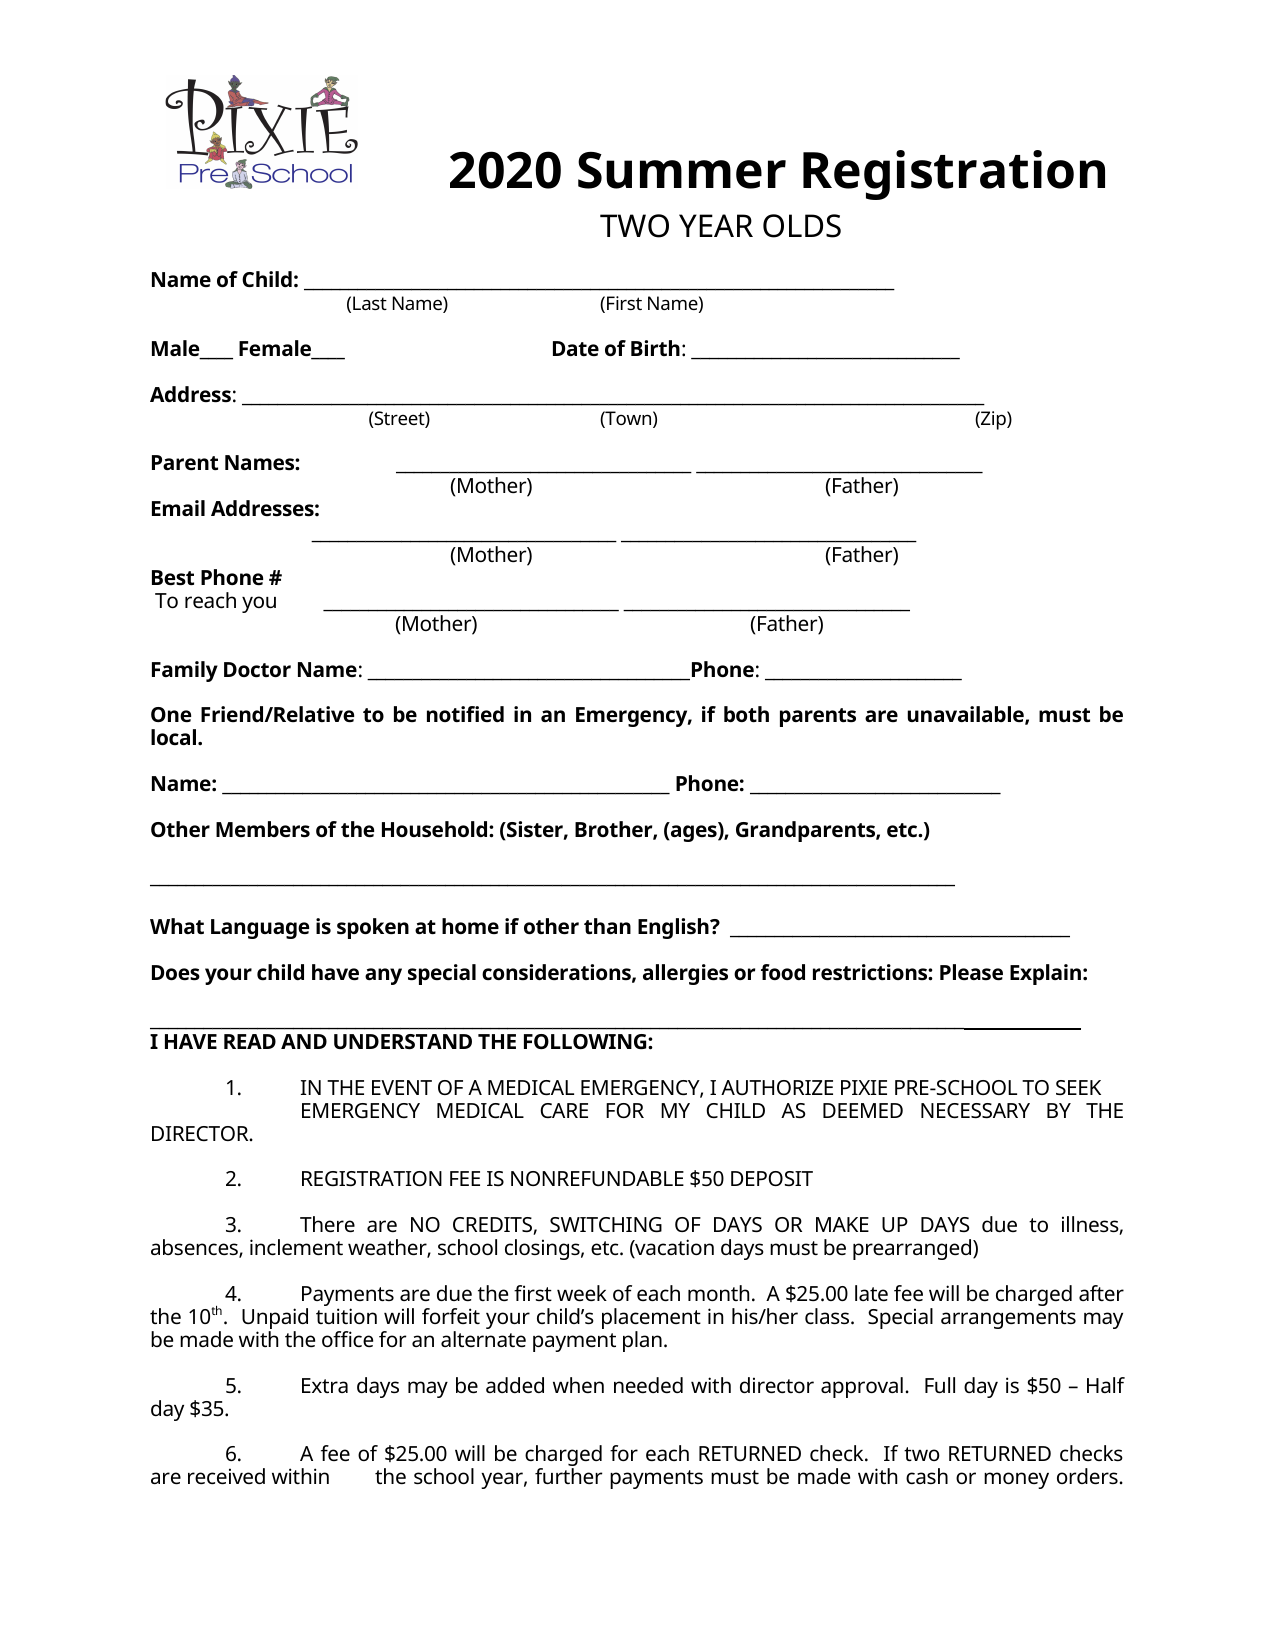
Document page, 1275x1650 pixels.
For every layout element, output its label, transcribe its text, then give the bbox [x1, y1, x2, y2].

text (Mother) (Father) [150, 544, 1125, 567]
text (Last Name) (First Name) [150, 292, 1125, 315]
text (Mother) (Father) [150, 475, 1125, 498]
text ___________________________________________________________________________________________ [150, 1008, 1125, 1031]
text To reach you _________________________________ ________________________________ [150, 590, 1125, 613]
text Male____ Female____ Date of Birth: ______________________________ [150, 338, 1125, 361]
text 1. IN THE EVENT OF A MEDICAL EMERGENCY, I AUTHORIZE PIXIE PRE-SCHOOL TO SEEK [150, 1077, 1125, 1100]
text Name: __________________________________________________ Phone: ____________________________ [150, 773, 1125, 796]
text __________________________________ _________________________________ [150, 521, 1125, 544]
text Name of Child: __________________________________________________________________ [150, 269, 1125, 292]
text EMERGENCY MEDICAL CARE FOR MY CHILD AS DEEMED NECESSARY BY THE DIRECTOR. [150, 1100, 1125, 1146]
text Address: ___________________________________________________________________________________ [150, 384, 1125, 407]
text 5. Extra days may be added when needed with director approval. Full day is $50 – Half day $35. [150, 1375, 1125, 1421]
text Email Addresses: [150, 498, 1125, 521]
text (Mother) (Father) [150, 613, 1125, 636]
picture [165, 75, 358, 189]
text (Street) (Town) (Zip) [150, 407, 1125, 452]
text Parent Names: _________________________________ ________________________________ [150, 452, 1125, 475]
text One Friend/Relative to be notified in an Emergency, if both parents are unavailable, must be local. [150, 704, 1125, 750]
text 2. REGISTRATION FEE IS NONREFUNDABLE $50 DEPOSIT [150, 1168, 1125, 1191]
text Other Members of the Household: (Sister, Brother, (ages), Grandparents, etc.) [150, 819, 1125, 842]
text 3. There are NO CREDITS, SWITCHING OF DAYS OR MAKE UP DAYS due to illness, absences, inclement weather, school closings, etc. (vacation days must be prearranged) [150, 1214, 1125, 1260]
text What Language is spoken at home if other than English? ______________________________________ [150, 916, 1125, 939]
text 4. Payments are due the first week of each month. A $25.00 late fee will be charged after the 10th. Unpaid tuition will forfeit your child’s placement in his/her class. Special arrangements may be made with the office for an alternate payment plan. [150, 1283, 1125, 1352]
text Does your child have any special considerations, allergies or food restrictions: Please Explain: [150, 962, 1125, 985]
text Family Doctor Name: ____________________________________Phone: ______________________ [150, 659, 1125, 682]
text __________________________________________________________________________________________ [150, 865, 1125, 888]
text Best Phone # [150, 567, 1125, 590]
text I HAVE READ AND UNDERSTAND THE FOLLOWING: [150, 1031, 1125, 1054]
